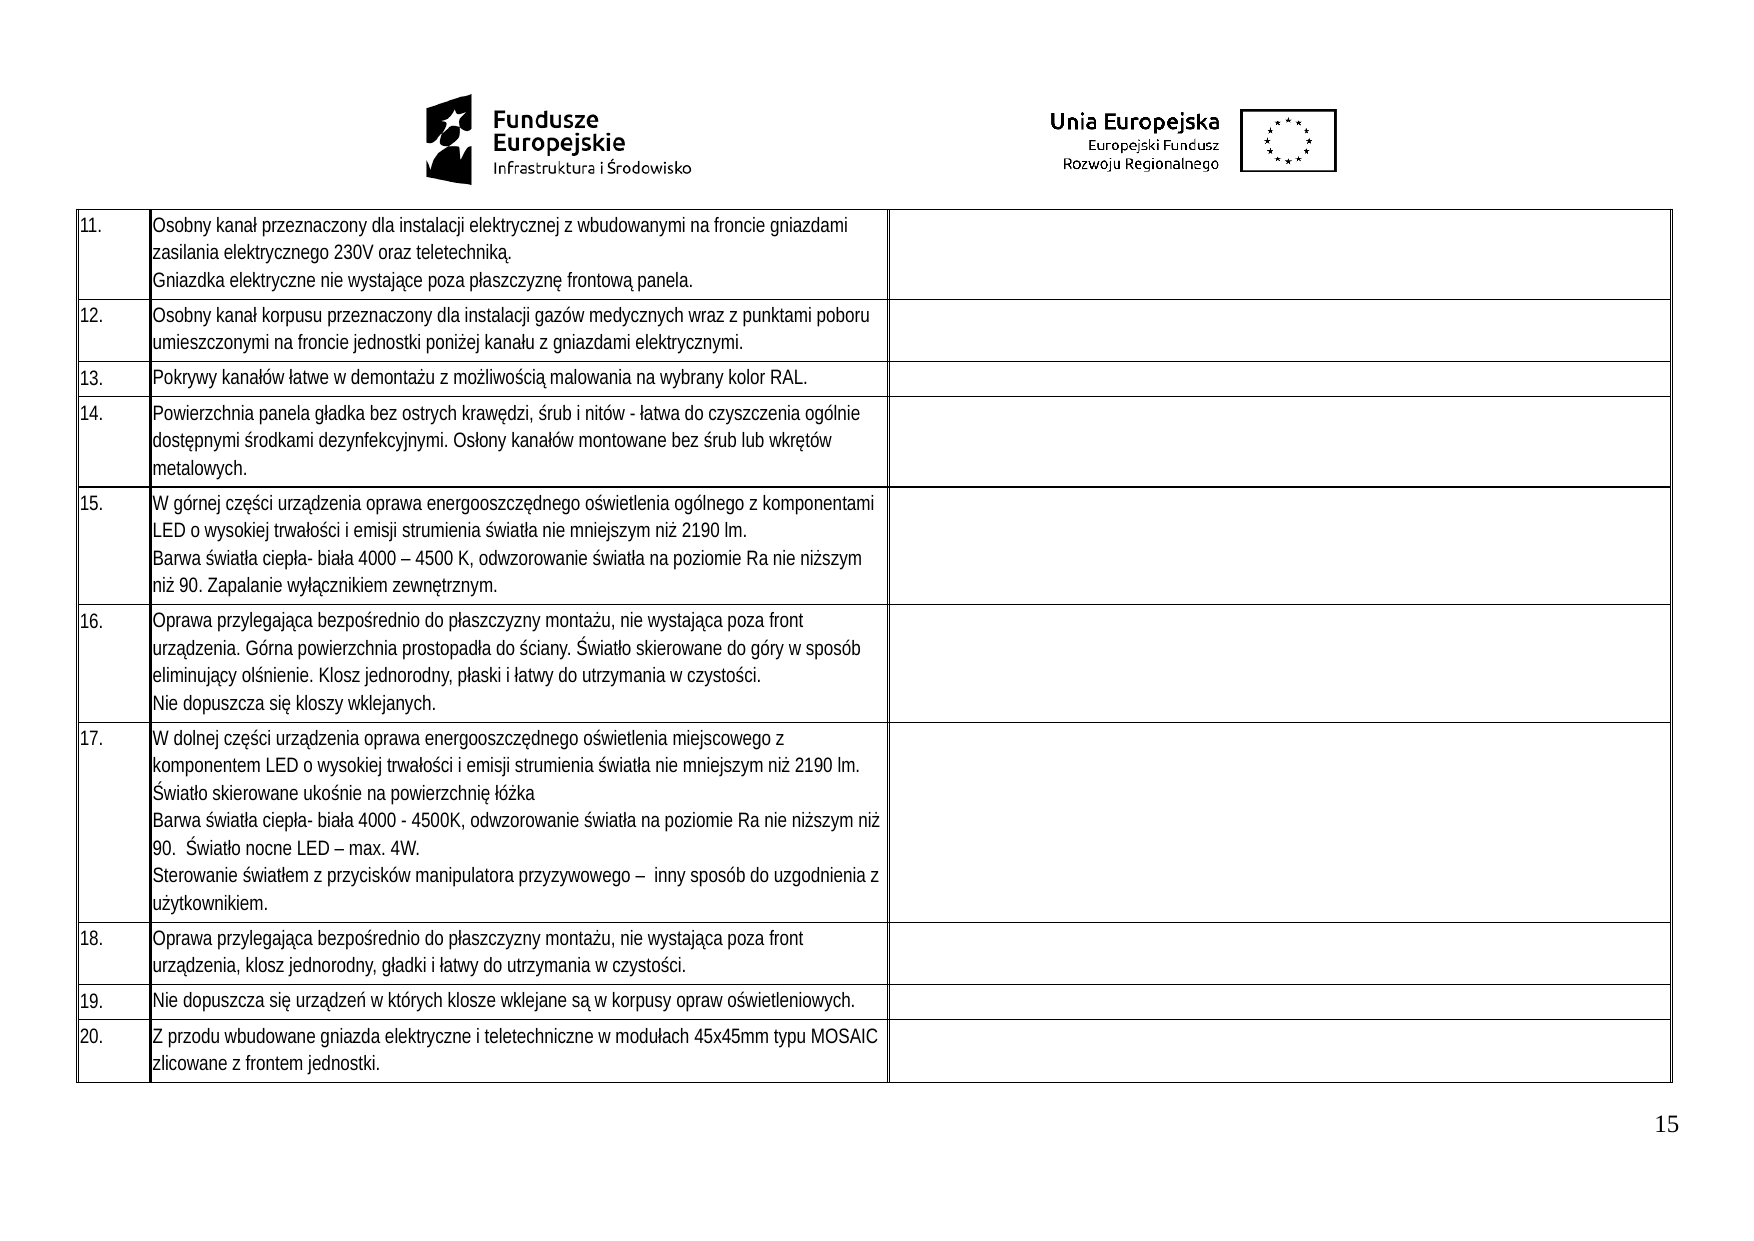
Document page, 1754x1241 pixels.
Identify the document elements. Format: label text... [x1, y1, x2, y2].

table_cell [890, 362, 1670, 396]
table_cell W górnej części urządzenia oprawa energooszczędnego oświetlenia ogólnego z komponentami LED o wysokiej trwałości i emisji strumienia światła nie mniejszym niż 2190 lm. Barwa światła ciepła- biała 4000 – 4500 K, odwzorowanie światła na poziomie Ra nie niższym niż 90. Zapalanie wyłącznikiem zewnętrznym. [152, 488, 887, 604]
table_cell [890, 923, 1670, 984]
table_cell [890, 1020, 1670, 1082]
table_cell 15. [79, 488, 149, 604]
table_cell 14. [79, 397, 149, 486]
table_cell [890, 605, 1670, 722]
table_cell [890, 300, 1670, 361]
table_cell [890, 488, 1670, 604]
table_cell Oprawa przylegająca bezpośrednio do płaszczyzny montażu, nie wystająca poza front urządzenia. Górna powierzchnia prostopadła do ściany. Światło skierowane do góry w sposób eliminujący olśnienie. Klosz jednorodny, płaski i łatwy do utrzymania w czystości. Nie dopuszcza się kloszy wklejanych. [152, 605, 887, 722]
table_cell W dolnej części urządzenia oprawa energooszczędnego oświetlenia miejscowego z komponentem LED o wysokiej trwałości i emisji strumienia światła nie mniejszym niż 2190 lm. Światło skierowane ukośnie na powierzchnię łóżka Barwa światła ciepła- biała 4000 - 4500K, odwzorowanie światła na poziomie Ra nie niższym niż 90. Światło nocne LED – max. 4W. Sterowanie światłem z przycisków manipulatora przyzywowego – inny sposób do uzgodnienia z użytkownikiem. [152, 723, 887, 922]
table_cell Z przodu wbudowane gniazda elektryczne i teletechniczne w modułach 45x45mm typu MOSAIC zlicowane z frontem jednostki. [152, 1020, 887, 1082]
table_cell Osobny kanał korpusu przeznaczony dla instalacji gazów medycznych wraz z punktami poboru umieszczonymi na froncie jednostki poniżej kanału z gniazdami elektrycznymi. [152, 300, 887, 361]
table_cell 12. [79, 300, 149, 361]
table_cell Pokrywy kanałów łatwe w demontażu z możliwością malowania na wybrany kolor RAL. [152, 362, 887, 396]
table_cell 20. [79, 1020, 149, 1082]
table_cell Osobny kanał przeznaczony dla instalacji elektrycznej z wbudowanymi na froncie gniazdami zasilania elektrycznego 230V oraz teletechniką. Gniazdka elektryczne nie wystające poza płaszczyznę frontową panela. [152, 210, 887, 298]
picture [404, 71, 1350, 209]
table_cell Oprawa przylegająca bezpośrednio do płaszczyzny montażu, nie wystająca poza front urządzenia, klosz jednorodny, gładki i łatwy do utrzymania w czystości. [152, 923, 887, 984]
table_cell 11. [79, 210, 149, 298]
table_cell Powierzchnia panela gładka bez ostrych krawędzi, śrub i nitów - łatwa do czyszczenia ogólnie dostępnymi środkami dezynfekcyjnymi. Osłony kanałów montowane bez śrub lub wkrętów metalowych. [152, 397, 887, 486]
table_cell [890, 397, 1670, 486]
table_cell [890, 210, 1670, 298]
table_cell 16. [79, 605, 149, 722]
table_cell Nie dopuszcza się urządzeń w których klosze wklejane są w korpusy opraw oświetleniowych. [152, 985, 887, 1019]
table_cell [890, 723, 1670, 922]
table_cell [890, 985, 1670, 1019]
table_cell 19. [79, 985, 149, 1019]
table_cell 13. [79, 362, 149, 396]
table_cell 17. [79, 723, 149, 922]
table_cell 18. [79, 923, 149, 984]
